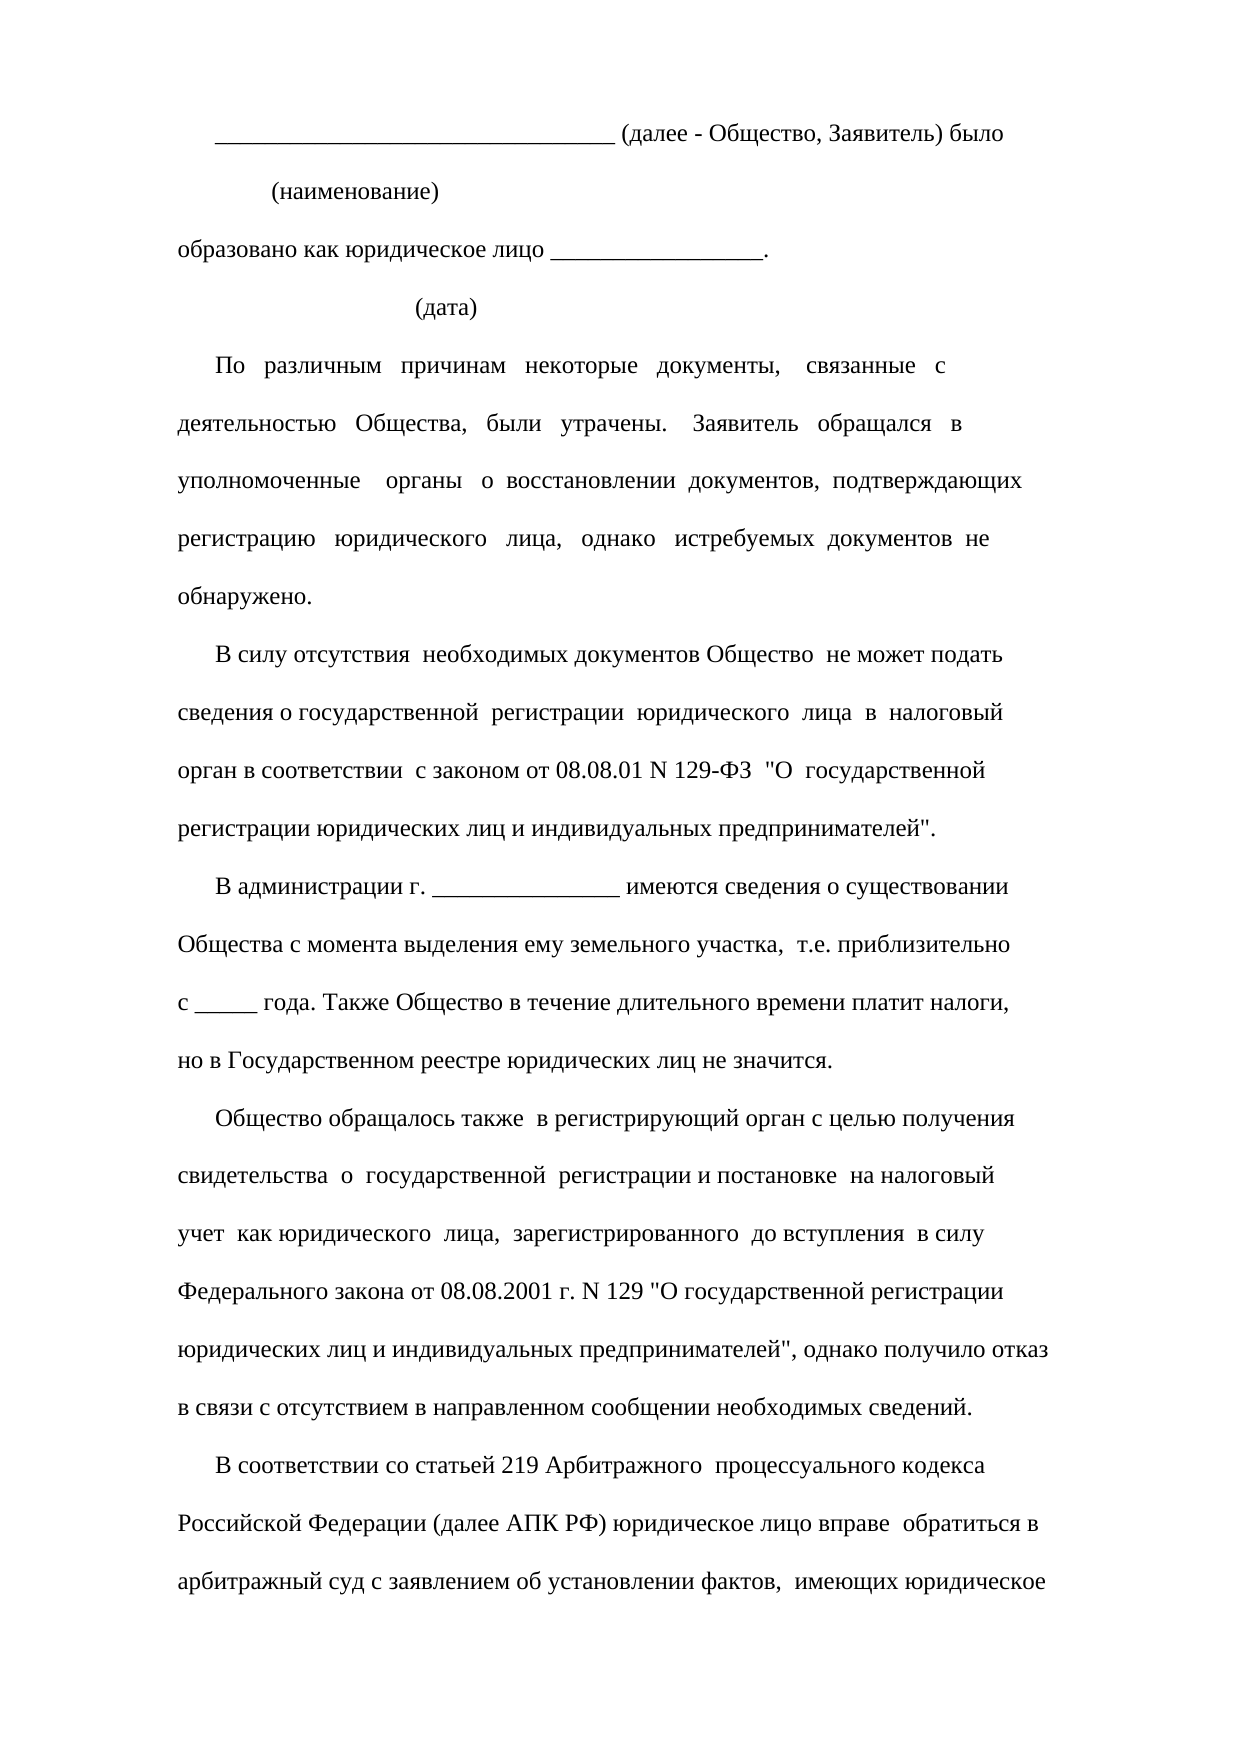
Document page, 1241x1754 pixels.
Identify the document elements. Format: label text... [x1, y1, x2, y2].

text ________________________________ (далее - Общество, Заявитель) было [177, 118, 1152, 147]
text уполномоченные органы о восстановлении документов, подтверждающих [177, 466, 1152, 494]
text обнаружено. [177, 581, 1152, 610]
text регистрации юридических лиц и индивидуальных предпринимателей". [177, 813, 1152, 842]
text регистрацию юридического лица, однако истребуемых документов не [177, 523, 1152, 552]
text арбитражный суд с заявлением об установлении фактов, имеющих юридическое [177, 1566, 1152, 1595]
text сведения о государственной регистрации юридического лица в налоговый [177, 697, 1152, 726]
text в связи с отсутствием в направленном сообщении необходимых сведений. [177, 1392, 1152, 1421]
text Федерального закона от 08.08.2001 г. N 129 "О государственной регистрации [177, 1276, 1152, 1305]
text Общества с момента выделения ему земельного участка, т.е. приблизительно [177, 929, 1152, 958]
text В соответствии со статьей 219 Арбитражного процессуального кодекса [177, 1450, 1152, 1479]
text Общество обращалось также в регистрирующий орган с целью получения [177, 1103, 1152, 1131]
text образовано как юридическое лицо _________________. [177, 234, 1152, 263]
text учет как юридического лица, зарегистрированного до вступления в силу [177, 1218, 1152, 1247]
text деятельностью Общества, были утрачены. Заявитель обращался в [177, 408, 1152, 436]
text По различным причинам некоторые документы, связанные с [177, 350, 1152, 378]
text юридических лиц и индивидуальных предпринимателей", однако получило отказ [177, 1334, 1152, 1363]
text В силу отсутствия необходимых документов Общество не может подать [177, 639, 1152, 668]
text с _____ года. Также Общество в течение длительного времени платит налоги, [177, 987, 1152, 1016]
text (наименование) [177, 176, 1152, 205]
text орган в соответствии с законом от 08.08.01 N 129-ФЗ "О государственной [177, 755, 1152, 784]
text Российской Федерации (далее АПК РФ) юридическое лицо вправе обратиться в [177, 1508, 1152, 1537]
text (дата) [177, 292, 1152, 321]
text свидетельства о государственной регистрации и постановке на налоговый [177, 1161, 1152, 1189]
text но в Государственном реестре юридических лиц не значится. [177, 1045, 1152, 1073]
text В администрации г. _______________ имеются сведения о существовании [177, 871, 1152, 900]
